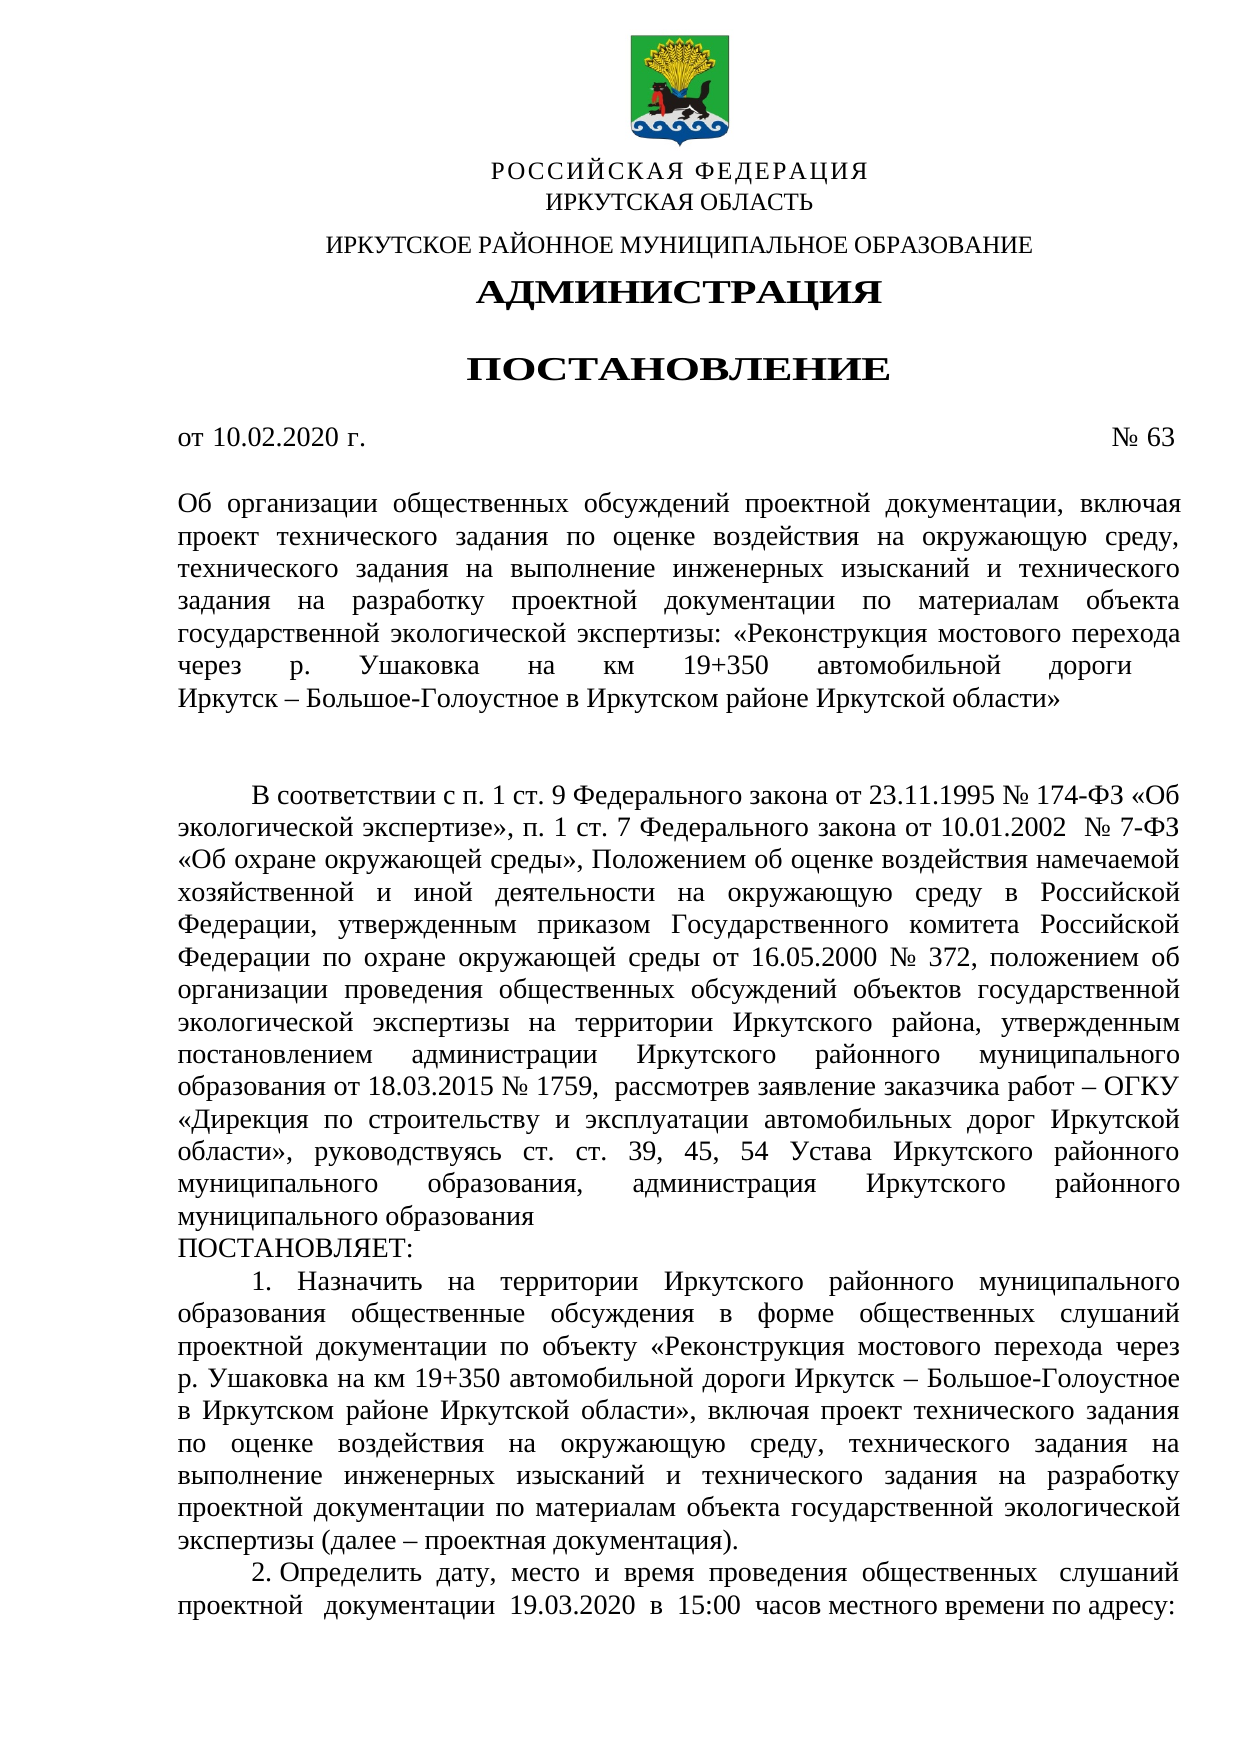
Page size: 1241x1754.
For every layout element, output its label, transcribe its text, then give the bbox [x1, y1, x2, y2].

text В соответствии с п. 1 ст. 9 Федерального закона от 23.11.1995 № 174-ФЗ «Об экологической экспертизе», п. 1 ст. 7 Федерального закона от 10.01.2002 № 7-ФЗ «Об охране окружающей среды», Положением об оценке воздействия намечаемой хозяйственной и иной деятельности на окружающую среду в Российской Федерации, утвержденным приказом Государственного комитета Российской Федерации по охране окружающей среды от 16.05.2000 № 372, положением об организации проведения общественных обсуждений объектов государственной экологической экспертизы на территории Иркутского района, утвержденным постановлением администрации Иркутского районного муниципального образования от 18.03.2015 № 1759, рассмотрев заявление заказчика работ – ОГКУ «Дирекция по строительству и эксплуатации автомобильных дорог Иркутской области», руководствуясь ст. ст. 39, 45, 54 Устава Иркутского районного муниципального образования, администрация Иркутского районного муниципального образования [177, 778, 1181, 1231]
text ПОСТАНОВЛЯЕТ: [177, 1231, 1181, 1264]
text РОССИЙСКАЯ ФЕДЕРАЦИЯ [177, 153, 1181, 187]
text АДМИНИСТРАЦИЯ [177, 273, 1181, 311]
text ПОСТАНОВЛЕНИЕ [177, 349, 1181, 387]
text 2. Определить дату, место и время проведения общественных слушаний проектной документации 19.03.2020 в 15:00 часов местного времени по адресу: [177, 1555, 1181, 1620]
text ИРКУТСКОЕ РАЙОННОЕ МУНИЦИПАЛЬНОЕ ОБРАЗОВАНИЕ [177, 230, 1181, 258]
text 1. Назначить на территории Иркутского районного муниципального образования общественные обсуждения в форме общественных слушаний проектной документации по объекту «Реконструкция мостового перехода через р. Ушаковка на км 19+350 автомобильной дороги Иркутск – Большое-Голоустное в Иркутском районе Иркутской области», включая проект технического задания по оценке воздействия на окружающую среду, технического задания на выполнение инженерных изысканий и технического задания на разработку проектной документации по материалам объекта государственной экологической экспертизы (далее – проектная документация). [177, 1264, 1181, 1555]
text ИРКУТСКАЯ ОБЛАСТЬ [177, 187, 1181, 215]
text Об организации общественных обсуждений проектной документации, включая проект технического задания по оценке воздействия на окружающую среду, технического задания на выполнение инженерных изысканий и технического задания на разработку проектной документации по материалам объекта государственной экологической экспертизы: «Реконструкция мостового перехода через р. Ушаковка на км 19+350 автомобильной дороги Иркутск – Большое-Голоустное в Иркутском районе Иркутской области» [177, 486, 1181, 713]
text от 10.02.2020 г. № 63 [177, 420, 1181, 486]
picture [625, 29, 734, 153]
